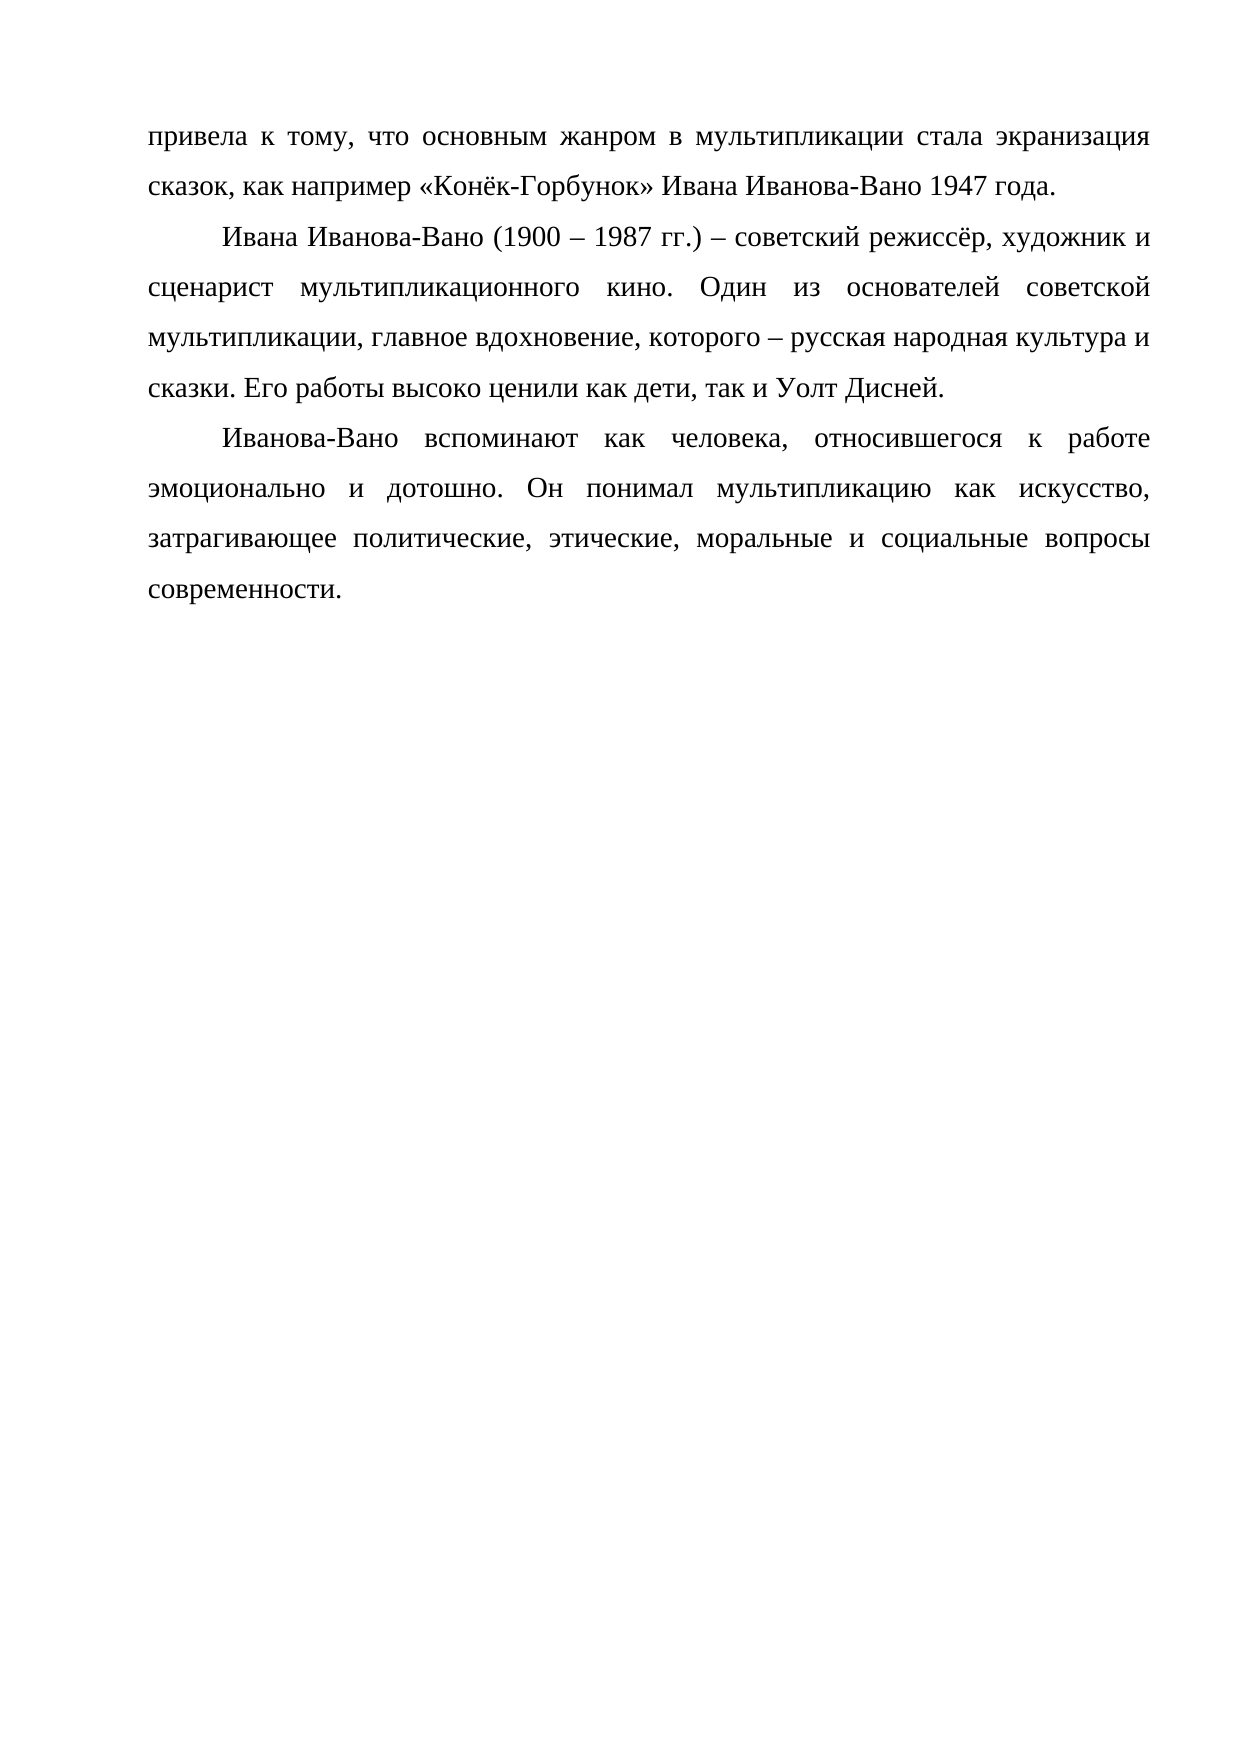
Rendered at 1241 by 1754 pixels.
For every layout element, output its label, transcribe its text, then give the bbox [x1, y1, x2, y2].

text Иванова-Вано вспоминают как человека, относившегося к работе эмоционально и дотошно. Он понимал мультипликацию как искусство, затрагивающее политические, этические, моральные и социальные вопросы современности. [148, 420, 1152, 604]
text Ивана Иванова-Вано (1900 – 1987 гг.) – советский режиссёр, художник и сценарист мультипликационного кино. Один из основателей советской мультипликации, главное вдохновение, которого – русская народная культура и сказки. Его работы высоко ценили как дети, так и Уолт Дисней. [148, 219, 1152, 403]
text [148, 118, 1152, 202]
